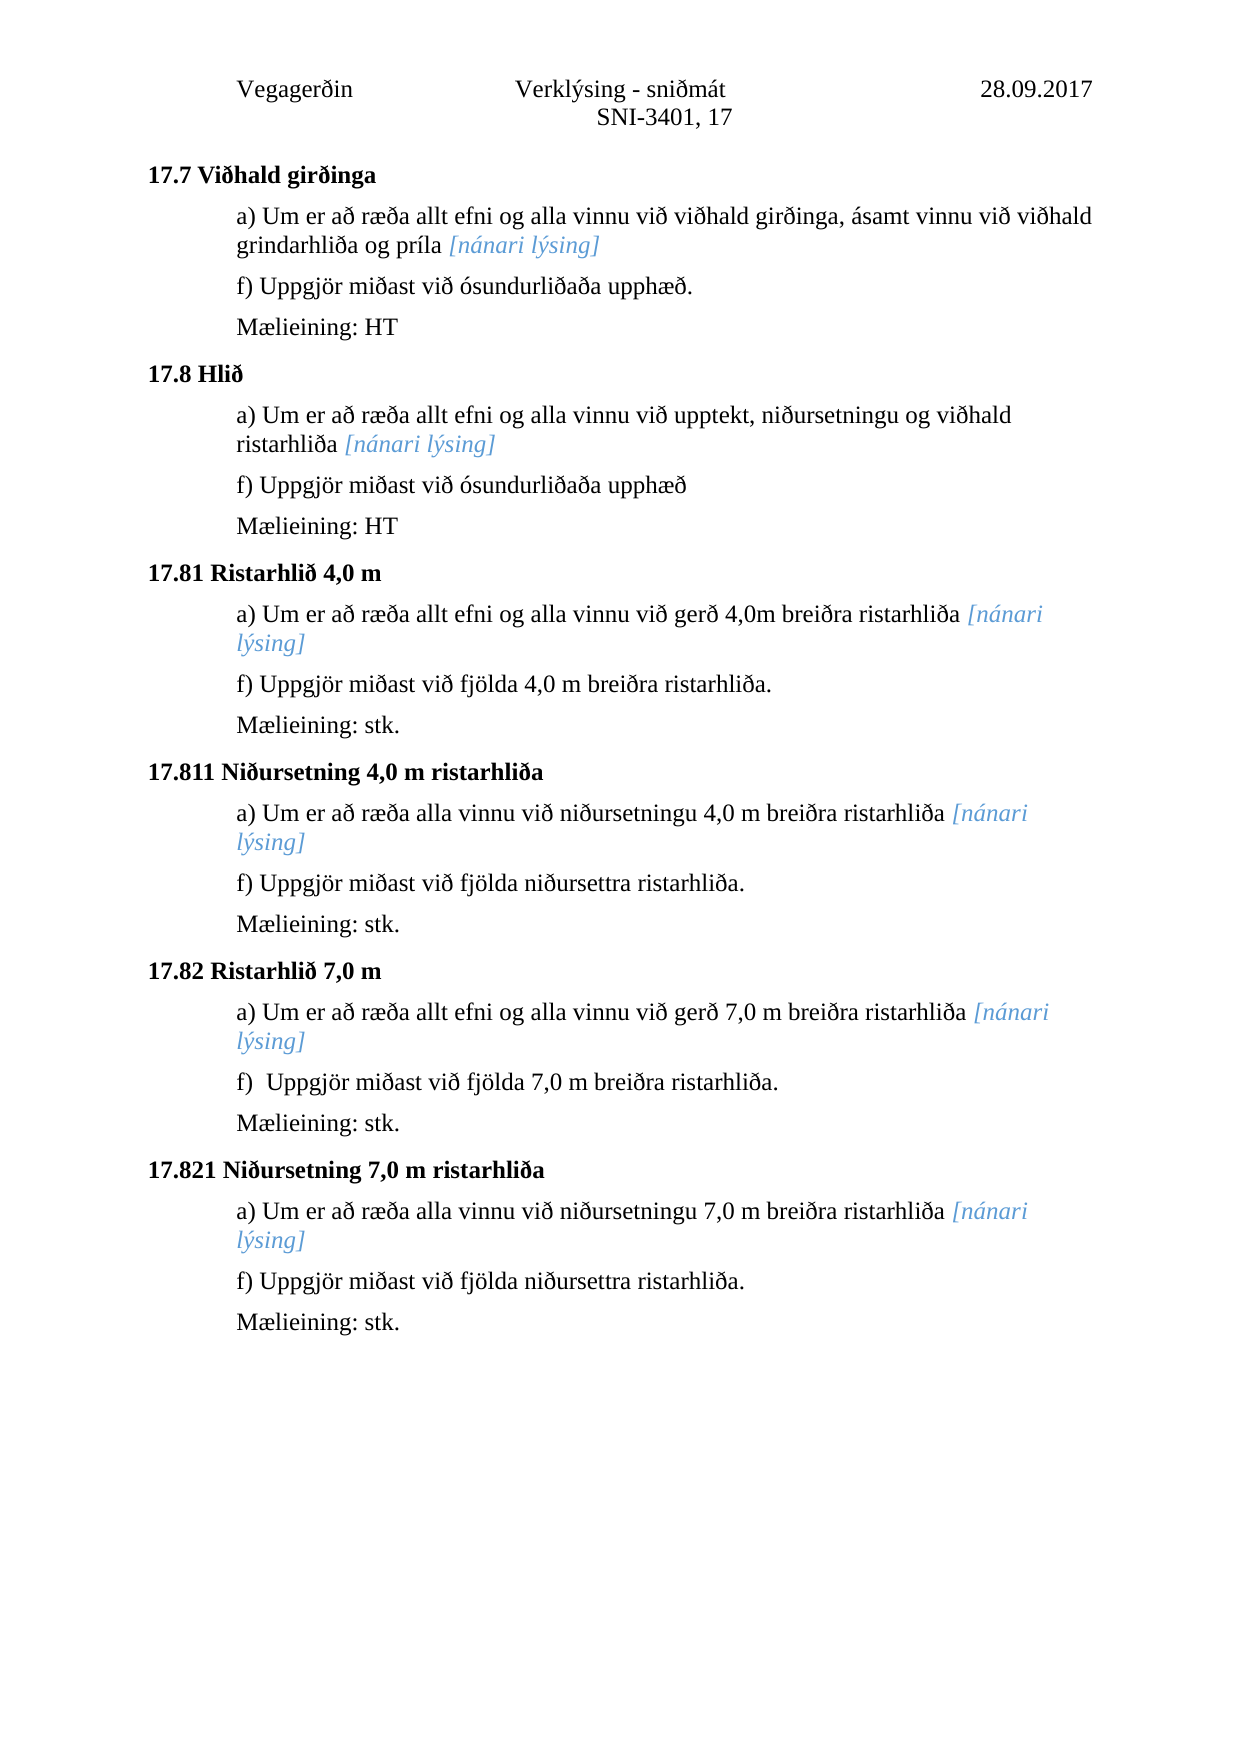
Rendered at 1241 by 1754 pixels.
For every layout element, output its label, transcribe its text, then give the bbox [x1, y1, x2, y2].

text f) Uppgjör miðast við fjölda 7,0 m breiðra ristarhliða. [236, 1067, 1093, 1096]
text Mælieining: HT [236, 312, 1093, 341]
text a) Um er að ræða alla vinnu við niðursetningu 7,0 m breiðra ristarhliða [nánari lýsing] [236, 1196, 1093, 1253]
text f) Uppgjör miðast við fjölda niðursettra ristarhliða. [236, 868, 1093, 897]
text 17.82 Ristarhlið 7,0 m [148, 956, 1088, 984]
text f) Uppgjör miðast við fjölda 4,0 m breiðra ristarhliða. [236, 669, 1093, 698]
text f) Uppgjör miðast við fjölda niðursettra ristarhliða. [236, 1266, 1093, 1295]
text a) Um er að ræða allt efni og alla vinnu við gerð 4,0m breiðra ristarhliða [nánari lýsing] [236, 599, 1093, 657]
text a) Um er að ræða allt efni og alla vinnu við upptekt, niðursetningu og viðhald ristarhliða [nánari lýsing] [236, 400, 1093, 458]
text 17.81 Ristarhlið 4,0 m [148, 558, 1088, 587]
text a) Um er að ræða allt efni og alla vinnu við viðhald girðinga, ásamt vinnu við viðhald grindarhliða og príla [nánari lýsing] [236, 201, 1093, 259]
text 17.8 Hlið [148, 359, 1088, 388]
text f) Uppgjör miðast við ósundurliðaða upphæð [236, 470, 1093, 499]
text a) Um er að ræða alla vinnu við niðursetningu 4,0 m breiðra ristarhliða [nánari lýsing] [236, 798, 1093, 856]
text Mælieining: HT [236, 511, 1093, 540]
text f) Uppgjör miðast við ósundurliðaða upphæð. [236, 271, 1093, 300]
text Mælieining: stk. [236, 1108, 1093, 1137]
text 17.7 Viðhald girðinga [148, 160, 1088, 189]
text Mælieining: stk. [236, 909, 1093, 938]
text Mælieining: stk. [236, 1307, 1093, 1336]
text a) Um er að ræða allt efni og alla vinnu við gerð 7,0 m breiðra ristarhliða [nánari lýsing] [236, 997, 1093, 1054]
text 17.821 Niðursetning 7,0 m ristarhliða [148, 1155, 1088, 1183]
text 17.811 Niðursetning 4,0 m ristarhliða [148, 757, 1088, 786]
text Mælieining: stk. [236, 710, 1093, 739]
